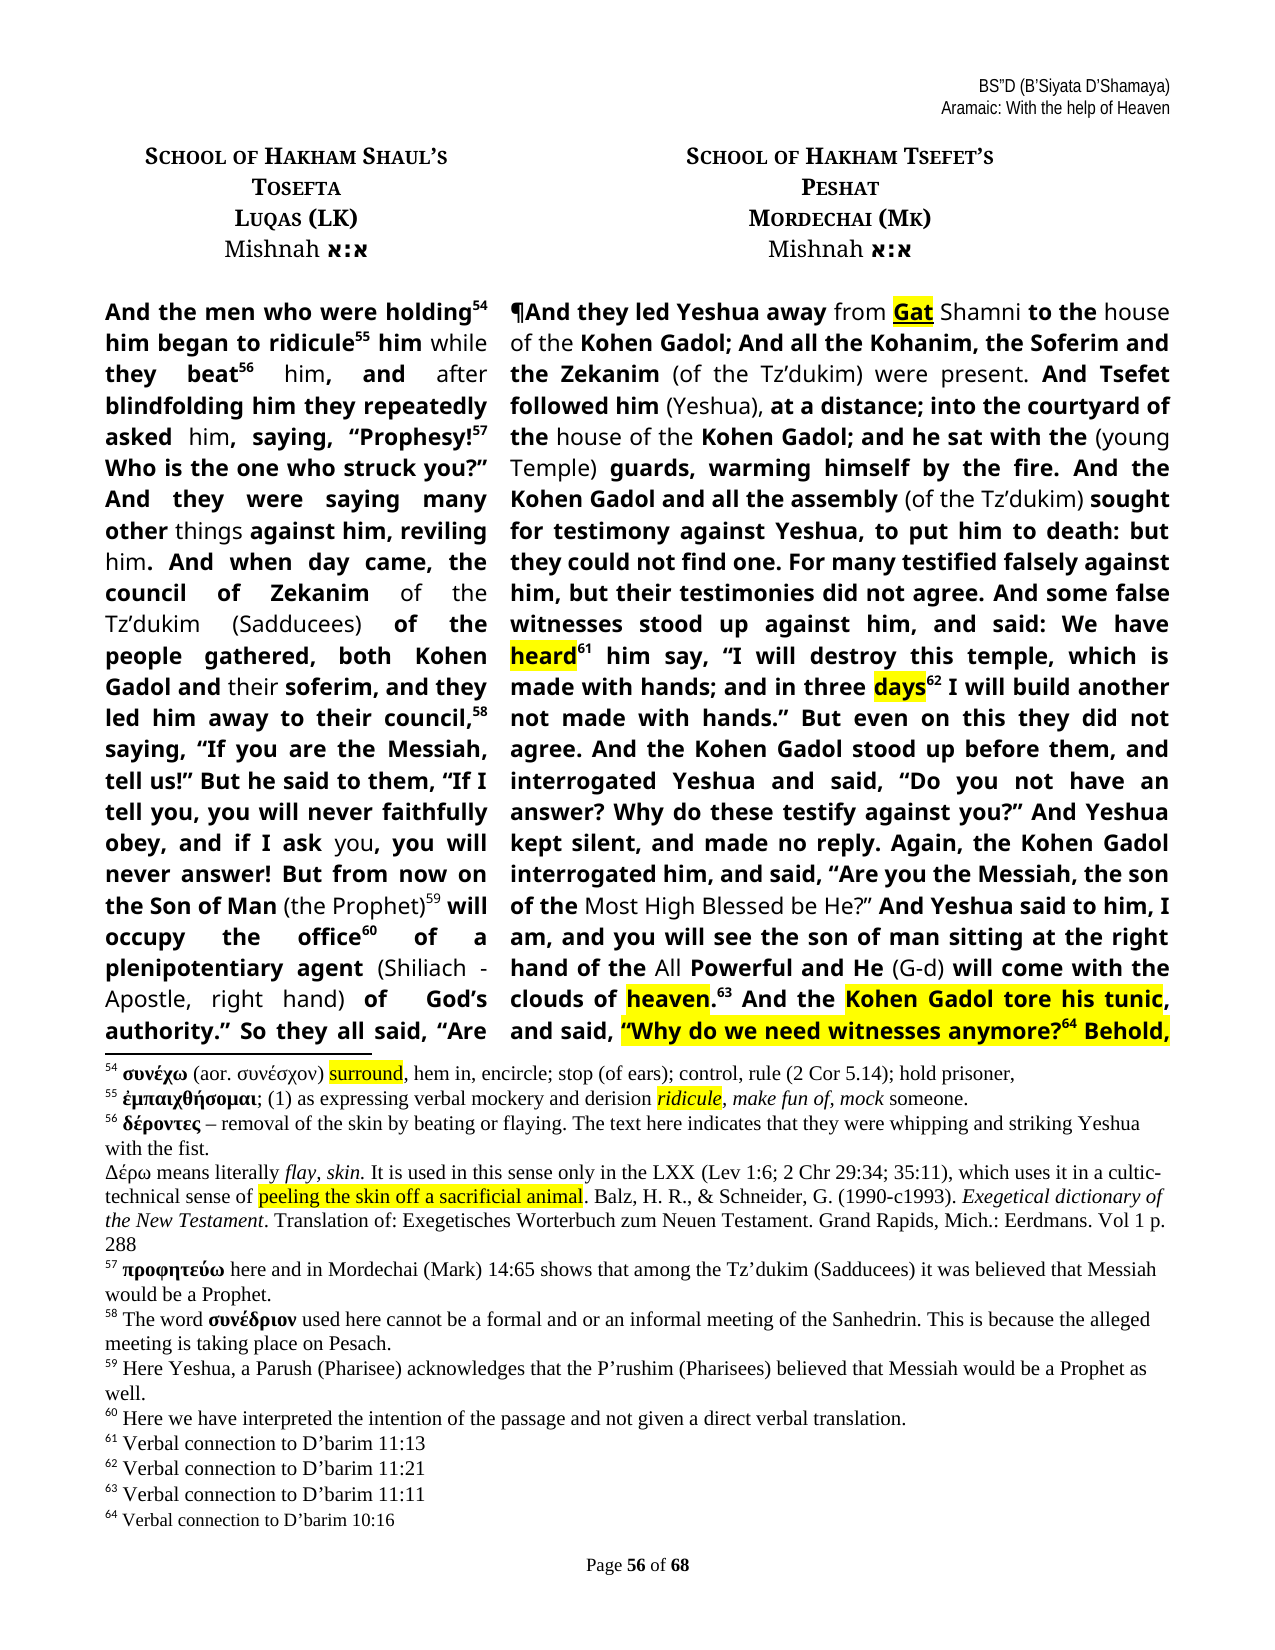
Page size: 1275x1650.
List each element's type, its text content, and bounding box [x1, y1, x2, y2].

table_header School of Hakham Shaul’s Tosefta Luqas (LK) Mishnah א:א [94, 140, 499, 265]
table_cell And the men who were holding him began to ridicule him while they beat him, and after blindfolding him they repeatedly asked him, saying, “Prophesy! Who is the one who struck you?” And they were saying many other things against him, reviling him. And when day came, the council of Zekanim of the Tz’dukim (Sadducees) of the people gathered, both Kohen Gadol and their soferim, and they led him away to their council, saying, “If you are the Messiah, tell us!” But he said to them, “If I tell you, you will never faithfully obey, and if I ask you, you will never answer! But from now on the Son of Man (the Prophet) will occupy the office of a plenipotentiary agent (Shiliach - Apostle, right hand) of God’s authority.” So they all said, “Are you then the Ben HaElohim?” And he said to them, “You say that I am.” And they said, “Why do we have need of further testimony? For we ourselves have heard it from his mouth!” [94, 265, 499, 1046]
table_header School of Hakham Tsefet’s Peshat Mordechai (Mk) Mishnah א:א [499, 140, 1181, 265]
table_cell ¶And they led Yeshua away from Gat Shamni to the house of the Kohen Gadol; And all the Kohanim, the Soferim and the Zekanim (of the Tz’dukim) were present. And Tsefet followed him (Yeshua), at a distance; into the courtyard of the house of the Kohen Gadol; and he sat with the (young Temple) guards, warming himself by the fire. And the Kohen Gadol and all the assembly (of the Tz’dukim) sought for testimony against Yeshua, to put him to death: but they could not find one. For many testified falsely against him, but their testimonies did not agree. And some false witnesses stood up against him, and said: We have heard him say, “I will destroy this temple, which is made with hands; and in three days I will build another not made with hands.” But even on this they did not agree. And the Kohen Gadol stood up before them, and interrogated Yeshua and said, “Do you not have an answer? Why do these testify against you?” And Yeshua kept silent, and made no reply. Again, the Kohen Gadol interrogated him, and said, “Are you the Messiah, the son of the Most High Blessed be He?” And Yeshua said to him, I am, and you will see the son of man sitting at the right hand of the All Powerful and He (G-d) will come with the clouds of heaven. And the Kohen Gadol tore his tunic, and said, “Why do we need witnesses anymore? Behold, from his own mouth you have heard blasphemy. How does it appear to you?” And they all the Kohanim, the Soferim and the Zekanim (of the Tz’dukim) decided, that he deserved to die. And some began to spit in his face, and to strike him, saying, “Prophesy!” And the servants struck him on the cheeks. [499, 265, 1181, 1046]
